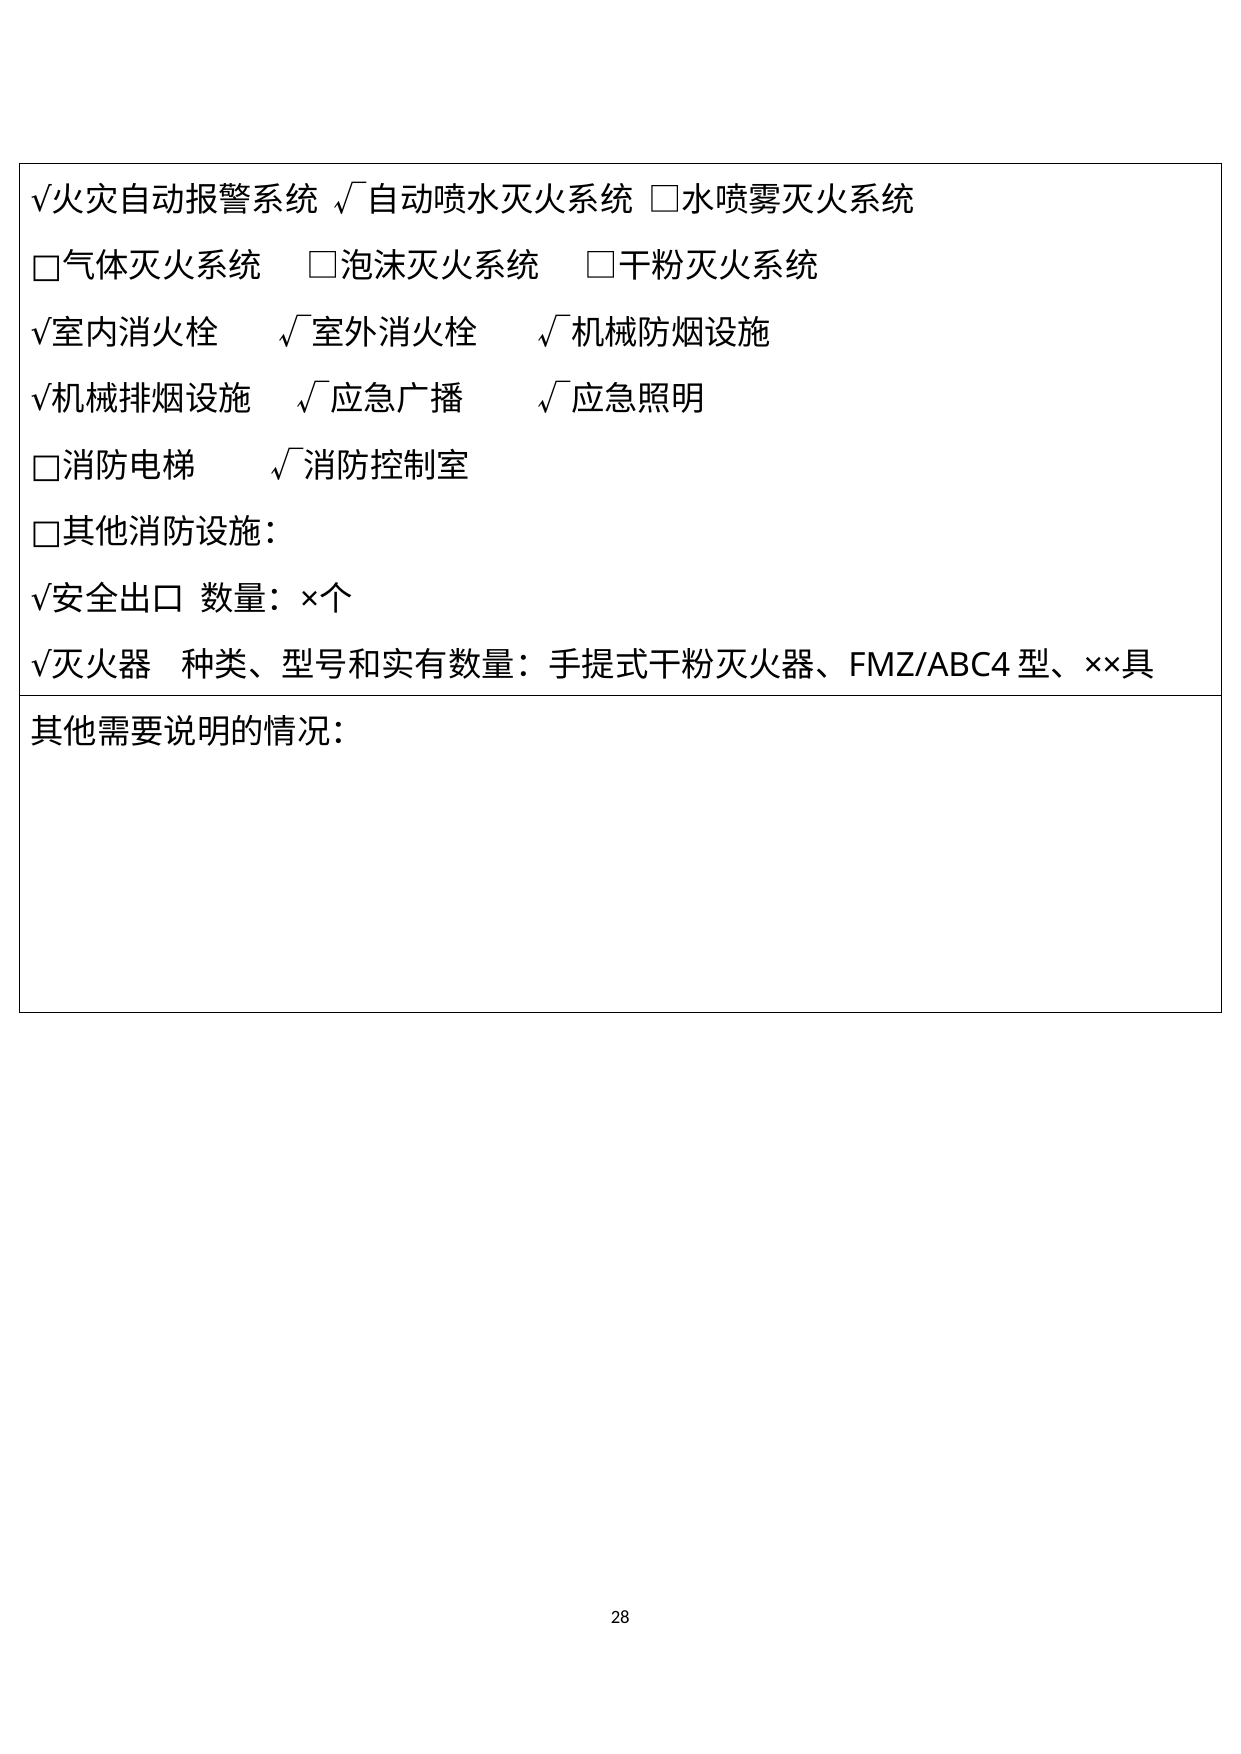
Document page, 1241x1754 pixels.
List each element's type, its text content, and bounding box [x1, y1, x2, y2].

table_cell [20, 164, 1221, 695]
table_cell 其他需要说明的情况： [20, 696, 1221, 1012]
